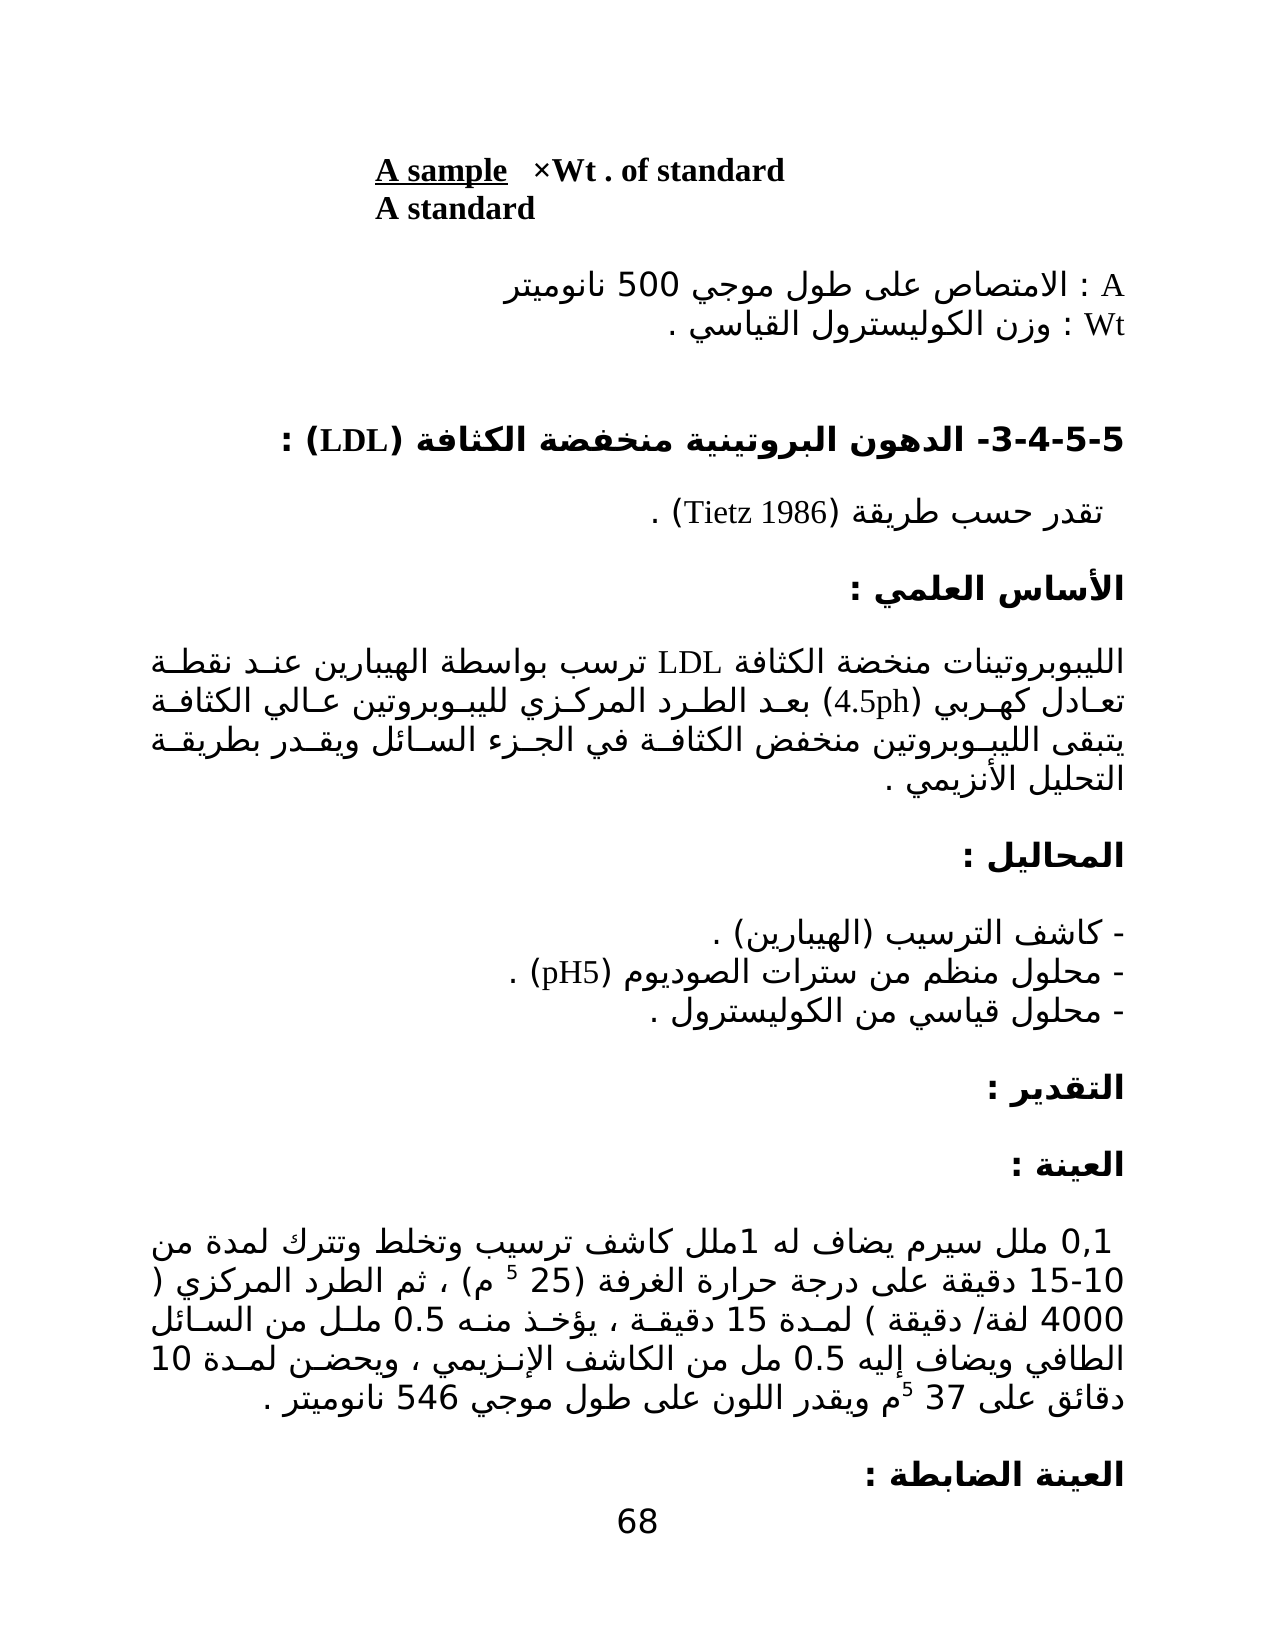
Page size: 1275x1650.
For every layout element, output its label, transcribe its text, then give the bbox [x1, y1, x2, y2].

text تقدر حسب طريقة (Tietz 1986) . [150, 492, 1125, 531]
text الأساس العلمي : [150, 570, 1125, 609]
text A : الامتصاص على طول موجي 500 نانوميتر [150, 265, 1125, 304]
text Wt : وزن الكوليسترول القياسي . [150, 304, 1125, 343]
text - محلول قياسي من الكوليسترول . [150, 991, 1125, 1030]
text A standard [375, 188, 1125, 227]
text - محلول منظم من سترات الصوديوم (pH5) . [150, 952, 1125, 991]
text العينة : [150, 1146, 1125, 1185]
text المحاليل : [150, 836, 1125, 875]
text 0,1 ملل سيرم يضاف له 1ملل كاشف ترسيب وتخلط وتترك لمدة من 10-15 دقيقة على درجة حرارة الغرفة (25 5 م) ، ثم الطرد المركزي ( 4000 لفة/ دقيقة ) لمدة 15 دقيقة ، يؤخذ منه 0.5 ملل من السائل الطافي ويضاف إليه 0.5 مل من الكاشف الإنزيمي ، ويحضن لمدة 10 دقائق على 37 5م ويقدر اللون على طول موجي 546 نانوميتر . [150, 1223, 1125, 1417]
text التقدير : [150, 1069, 1125, 1107]
text 3-4-5-5- الدهون البروتينية منخفضة الكثافة (LDL) : [150, 420, 1125, 459]
text A sample ×Wt . of standard [375, 150, 1125, 188]
text العينة الضابطة : [150, 1456, 1125, 1494]
text - كاشف الترسيب (الهيبارين) . [150, 913, 1125, 952]
text الليبوبروتينات منخضة الكثافة LDL ترسب بواسطة الهيبارين عند نقطة تعادل كهربي (4.5ph) بعد الطرد المركزي لليبوبروتين عالي الكثافة يتبقى الليبوبروتين منخفض الكثافة في الجزء السائل ويقدر بطريقة التحليل الأنزيمي . [150, 642, 1125, 798]
